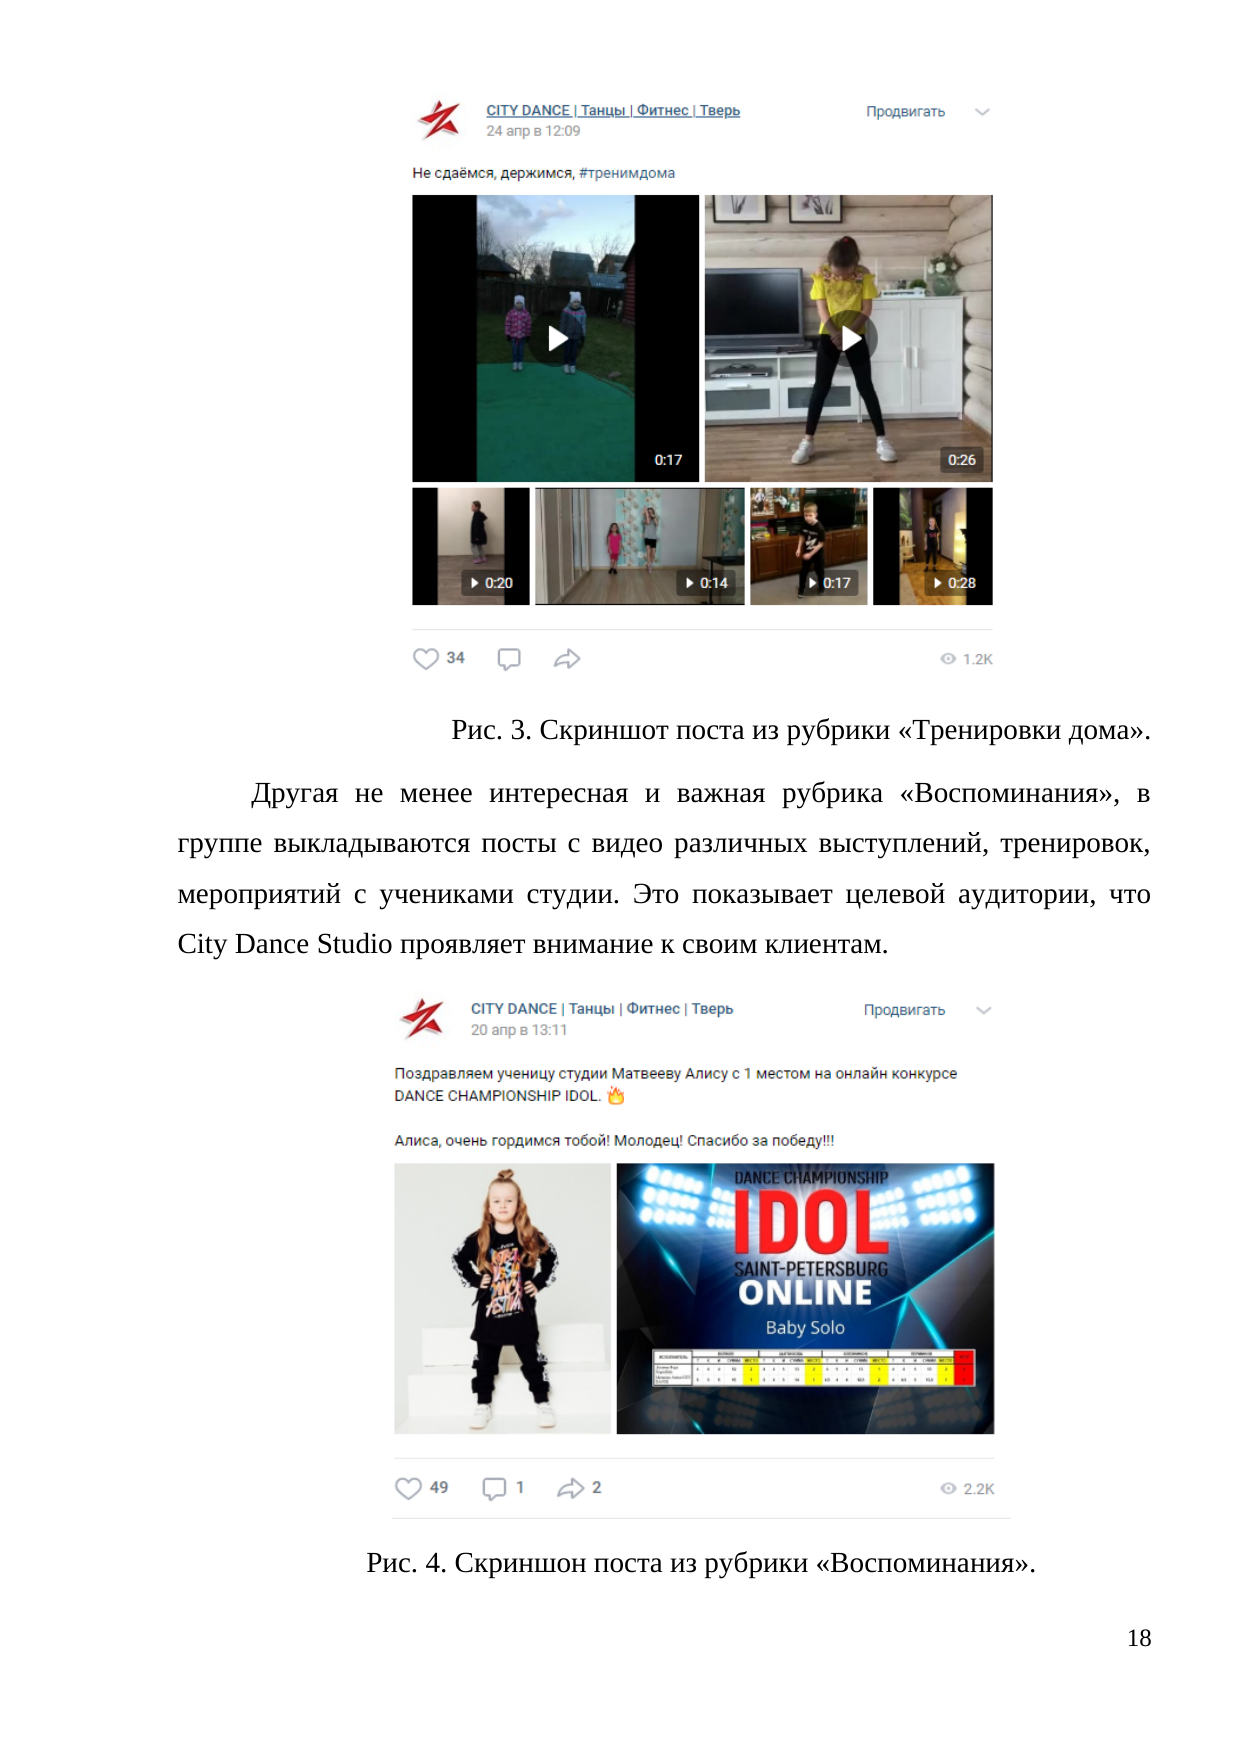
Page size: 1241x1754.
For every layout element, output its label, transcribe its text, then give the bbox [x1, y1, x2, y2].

text Рис. 3. Скриншот поста из рубрики «Тренировки дома». [177, 712, 1152, 746]
picture [392, 988, 1011, 1519]
picture [400, 88, 1003, 686]
text Рис. 4. Скриншон поста из рубрики «Воспоминания». [177, 1546, 1152, 1579]
text Другая не менее интересная и важная рубрика «Воспоминания», в группе выкладываются посты с видео различных выступлений, тренировок, мероприятий с учениками студии. Это показывает целевой аудитории, что City Dance Studio проявляет внимание к своим клиентам. [177, 775, 1152, 960]
